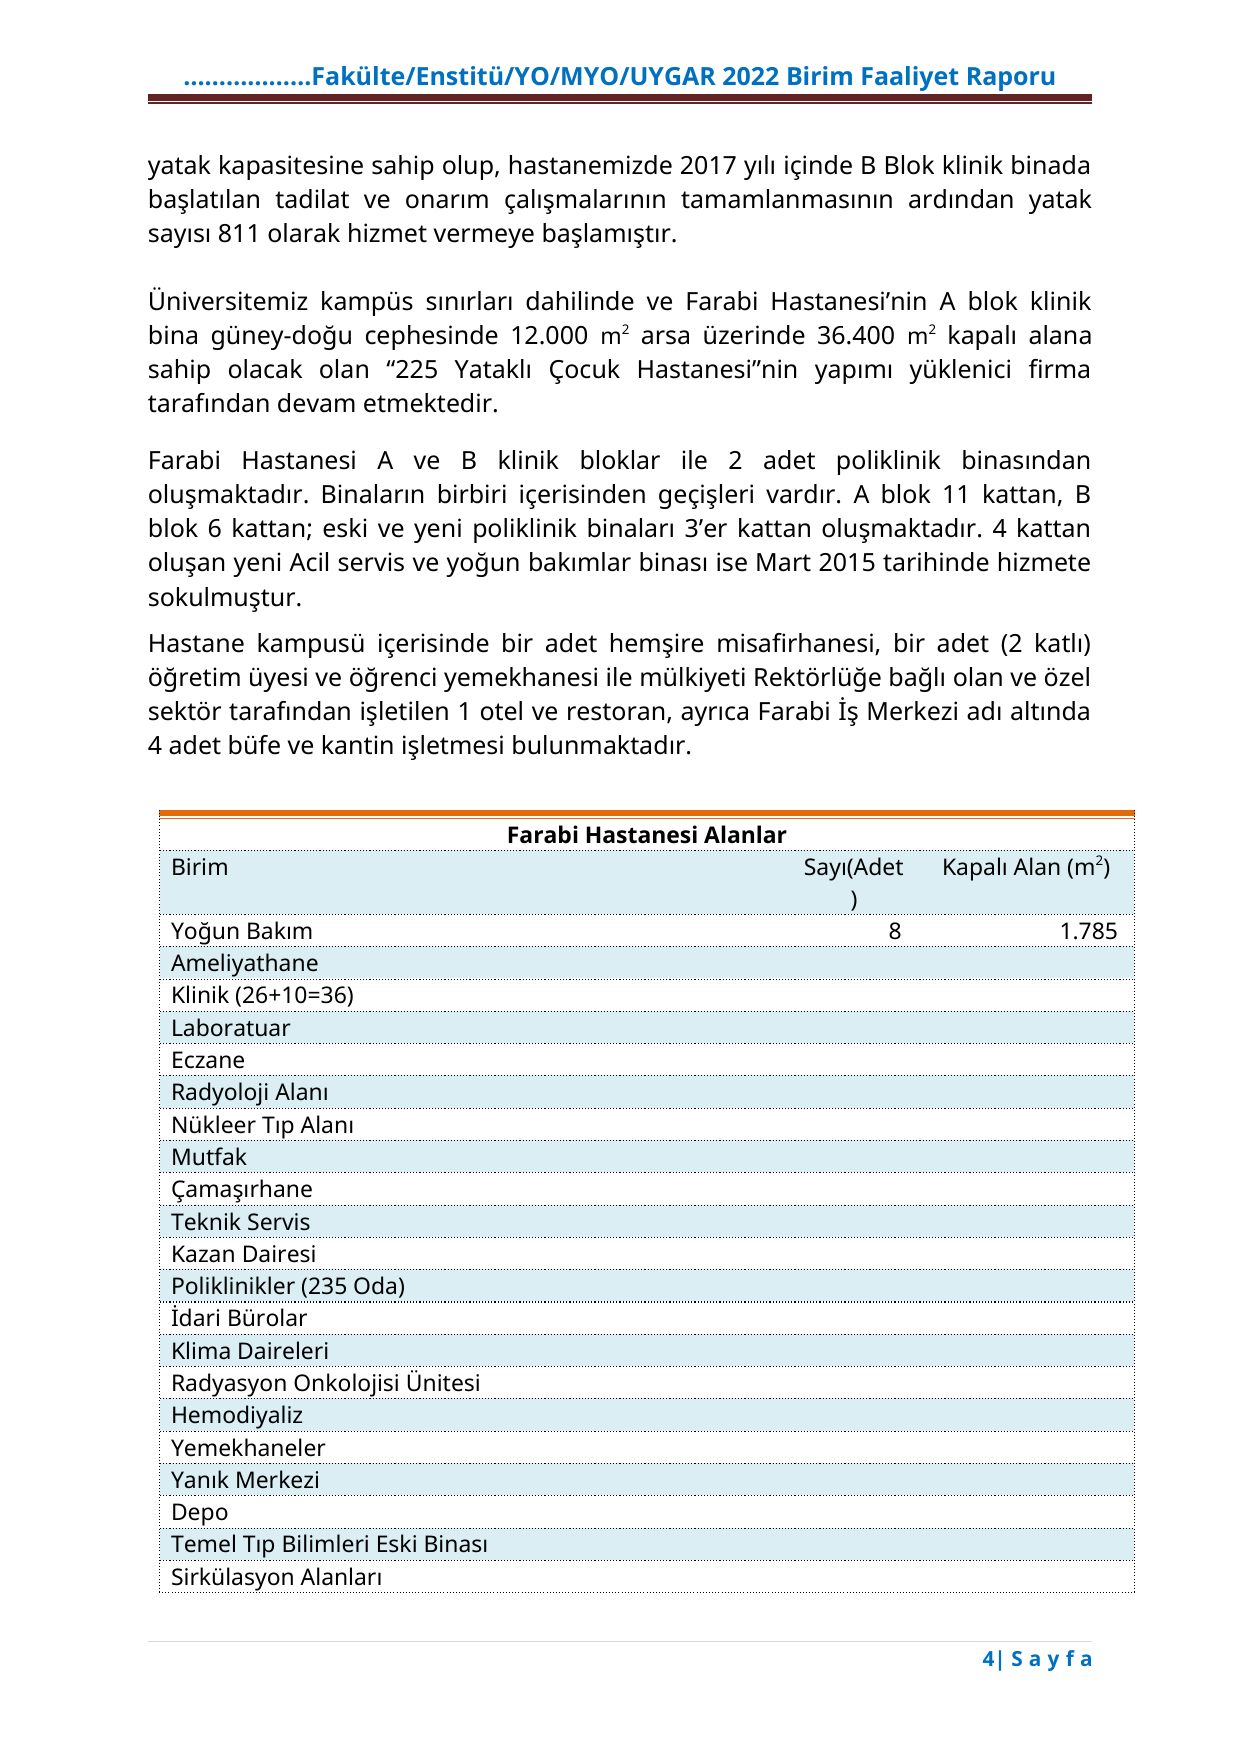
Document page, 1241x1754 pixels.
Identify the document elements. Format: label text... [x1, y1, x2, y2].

table_cell [918, 1237, 1134, 1269]
table_cell [918, 1205, 1134, 1237]
table_cell İdari Bürolar [160, 1301, 790, 1334]
table_cell [790, 1560, 918, 1592]
table_cell [790, 1269, 918, 1301]
table_cell Sayı(Adet) [790, 850, 918, 914]
table_cell [790, 1398, 918, 1431]
table_cell Kazan Dairesi [160, 1237, 790, 1269]
table_cell Temel Tıp Bilimleri Eski Binası [160, 1528, 790, 1560]
table_cell [918, 1528, 1134, 1560]
table_cell [790, 1301, 918, 1334]
table_cell [918, 946, 1134, 978]
table_cell [790, 946, 918, 978]
table_cell Eczane [160, 1043, 790, 1075]
table_cell [918, 1431, 1134, 1463]
table_cell [790, 1140, 918, 1172]
table_cell Klima Daireleri [160, 1334, 790, 1366]
table_cell [790, 1205, 918, 1237]
text Üniversitemiz kampüs sınırları dahilinde ve Farabi Hastanesi’nin A blok klinik bina güney-doğu cephesinde 12.000 m2 arsa üzerinde 36.400 m2 kapalı alana sahip olacak olan “225 Yataklı Çocuk Hastanesi”nin yapımı yüklenici firma tarafından devam etmektedir. [148, 284, 1093, 420]
table_cell Hemodiyaliz [160, 1398, 790, 1431]
table_cell [790, 979, 918, 1011]
table_cell [918, 1011, 1134, 1043]
table_cell Teknik Servis [160, 1205, 790, 1237]
table_cell [918, 1043, 1134, 1075]
table_cell [918, 979, 1134, 1011]
table_cell Radyoloji Alanı [160, 1075, 790, 1108]
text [148, 148, 1093, 250]
table_cell [790, 1011, 918, 1043]
table_cell Nükleer Tıp Alanı [160, 1108, 790, 1140]
table_cell [790, 1431, 918, 1463]
table_cell [790, 1075, 918, 1108]
table_cell Depo [160, 1495, 790, 1527]
table_cell Ameliyathane [160, 946, 790, 978]
table_cell [918, 1269, 1134, 1301]
table_cell [790, 1108, 918, 1140]
table_cell Kapalı Alan (m2) [918, 850, 1134, 914]
text Farabi Hastanesi A ve B klinik bloklar ile 2 adet poliklinik binasından oluşmaktadır. Binaların birbiri içerisinden geçişleri vardır. A blok 11 kattan, B blok 6 kattan; eski ve yeni poliklinik binaları 3’er kattan oluşmaktadır. 4 kattan oluşan yeni Acil servis ve yoğun bakımlar binası ise Mart 2015 tarihinde hizmete sokulmuştur. [148, 443, 1092, 613]
table_cell Çamaşırhane [160, 1172, 790, 1204]
table_cell [790, 1172, 918, 1204]
table_cell [790, 1334, 918, 1366]
table_cell [790, 1366, 918, 1398]
table_cell 8 [790, 914, 918, 946]
table_cell [918, 1172, 1134, 1204]
table_cell [790, 1043, 918, 1075]
text Hastane kampusü içerisinde bir adet hemşire misafirhanesi, bir adet (2 katlı) öğretim üyesi ve öğrenci yemekhanesi ile mülkiyeti Rektörlüğe bağlı olan ve özel sektör tarafından işletilen 1 otel ve restoran, ayrıca Farabi İş Merkezi adı altında 4 adet büfe ve kantin işletmesi bulunmaktadır. [148, 626, 1092, 762]
table_cell [790, 1237, 918, 1269]
table_cell [918, 1463, 1134, 1495]
table_cell [918, 1334, 1134, 1366]
table_cell [918, 1108, 1134, 1140]
table_cell Yemekhaneler [160, 1431, 790, 1463]
table_cell [918, 1398, 1134, 1431]
table_cell [918, 1075, 1134, 1108]
table_cell [918, 1560, 1134, 1592]
table_cell Yoğun Bakım [160, 914, 790, 946]
table_cell Klinik (26+10=36) [160, 979, 790, 1011]
table_cell Yanık Merkezi [160, 1463, 790, 1495]
table_cell [790, 1495, 918, 1527]
table_cell Radyasyon Onkolojisi Ünitesi [160, 1366, 790, 1398]
table_cell Mutfak [160, 1140, 790, 1172]
table_cell Poliklinikler (235 Oda) [160, 1269, 790, 1301]
table_cell 1.785 [918, 914, 1134, 946]
table_cell [790, 1528, 918, 1560]
table_cell Sirkülasyon Alanları [160, 1560, 790, 1592]
table_header Farabi Hastanesi Alanlar [160, 819, 1134, 850]
table_cell [918, 1495, 1134, 1527]
table_cell [918, 1301, 1134, 1334]
table_cell Laboratuar [160, 1011, 790, 1043]
table_cell [918, 1140, 1134, 1172]
table_cell [790, 1463, 918, 1495]
table_cell [918, 1366, 1134, 1398]
table_cell Birim [160, 850, 790, 914]
